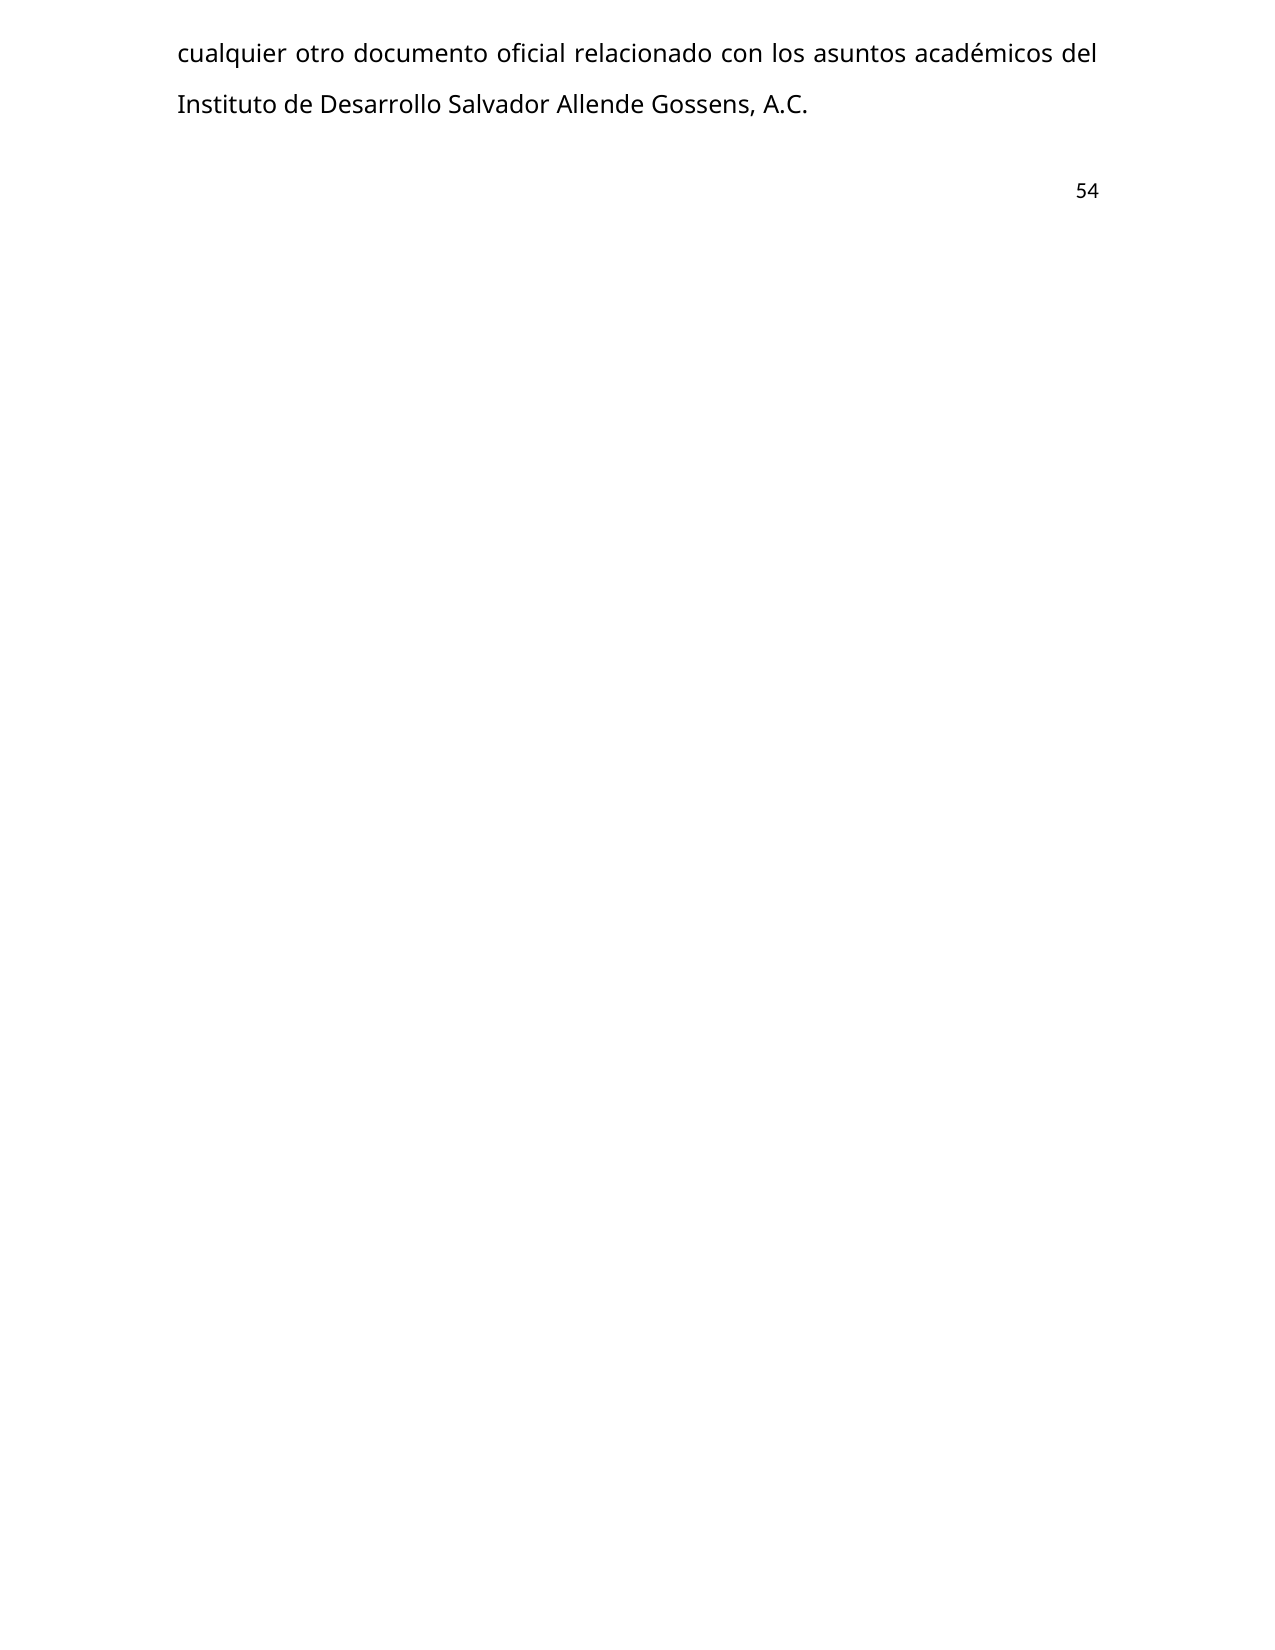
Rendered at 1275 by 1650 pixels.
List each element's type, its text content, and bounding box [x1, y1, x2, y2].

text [177, 35, 1098, 121]
text 54 [129, 177, 1098, 205]
